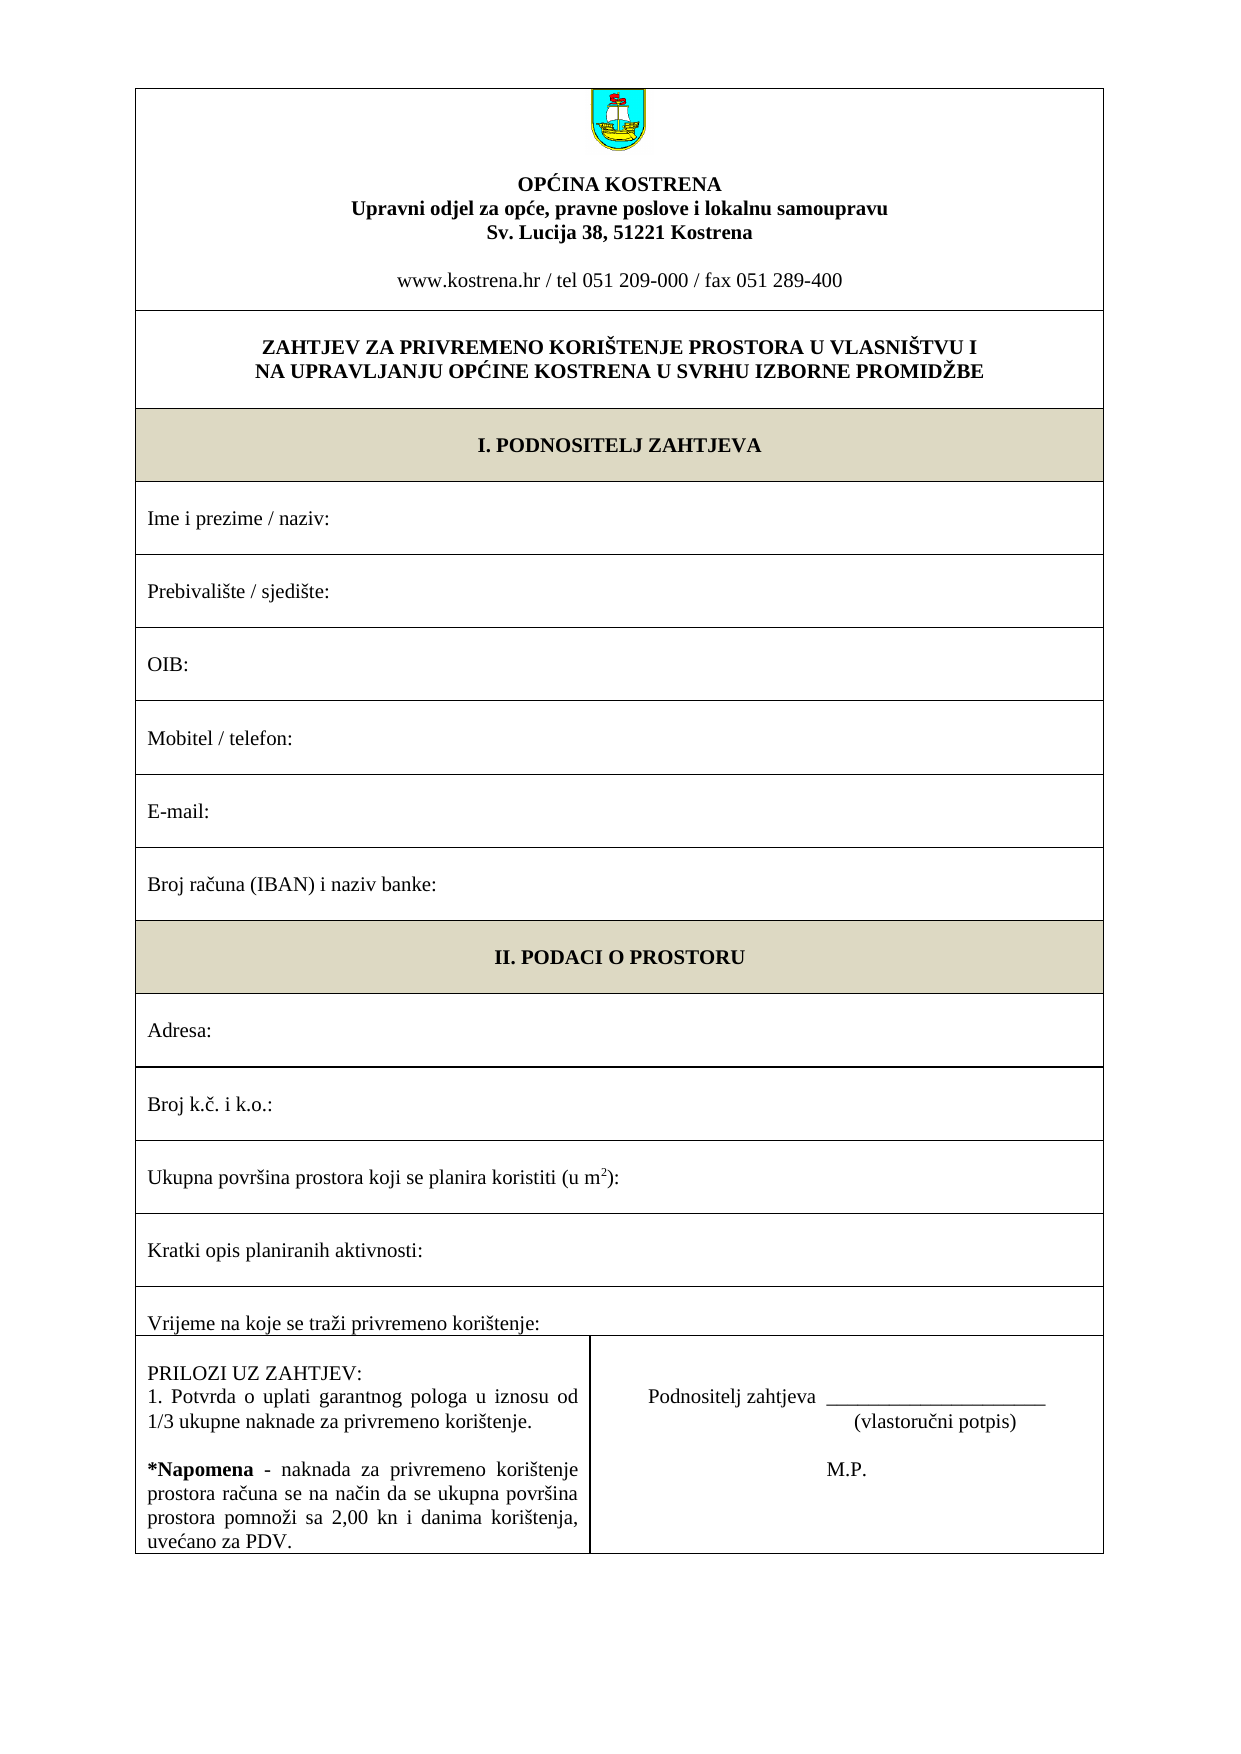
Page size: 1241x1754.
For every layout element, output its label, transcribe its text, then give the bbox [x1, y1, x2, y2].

table_cell Ukupna površina prostora koji se planira koristiti (u m2): [136, 1141, 1103, 1213]
table_cell II. PODACI O PROSTORU [136, 921, 1103, 993]
table_cell PRILOZI UZ ZAHTJEV: 1. Potvrda o uplati garantnog pologa u iznosu od 1/3 ukupne naknade za privremeno korištenje. *Napomena - naknada za privremeno korištenje prostora računa se na način da se ukupna površina prostora pomnoži sa 2,00 kn i danima korištenja, uvećano za PDV. [136, 1336, 589, 1553]
table_cell Prebivalište / sjedište: [136, 555, 1103, 627]
table_cell Broj k.č. i k.o.: [136, 1068, 1103, 1140]
table_header OPĆINA KOSTRENA Upravni odjel za opće, pravne poslove i lokalnu samoupravu Sv. Lucija 38, 51221 Kostrena www.kostrena.hr / tel 051 209-000 / fax 051 289-400 [136, 89, 1103, 310]
table_cell Ime i prezime / naziv: [136, 482, 1103, 554]
table_cell Broj računa (IBAN) i naziv banke: [136, 848, 1103, 920]
table_cell Vrijeme na koje se traži privremeno korištenje: [136, 1287, 1103, 1335]
table_cell Adresa: [136, 994, 1103, 1066]
table_cell Podnositelj zahtjeva _____________________ (vlastoručni potpis) M.P. [591, 1336, 1103, 1553]
table_cell E-mail: [136, 775, 1103, 847]
table_cell Mobitel / telefon: [136, 701, 1103, 773]
table_cell ZAHTJEV ZA PRIVREMENO KORIŠTENJE PROSTORA U VLASNIŠTVU I NA UPRAVLJANJU OPĆINE KOSTRENA U SVRHU IZBORNE PROMIDŽBE [136, 311, 1103, 407]
table_cell I. PODNOSITELJ ZAHTJEVA [136, 409, 1103, 481]
picture [585, 89, 654, 155]
table_cell Kratki opis planiranih aktivnosti: [136, 1214, 1103, 1286]
table_cell OIB: [136, 628, 1103, 700]
